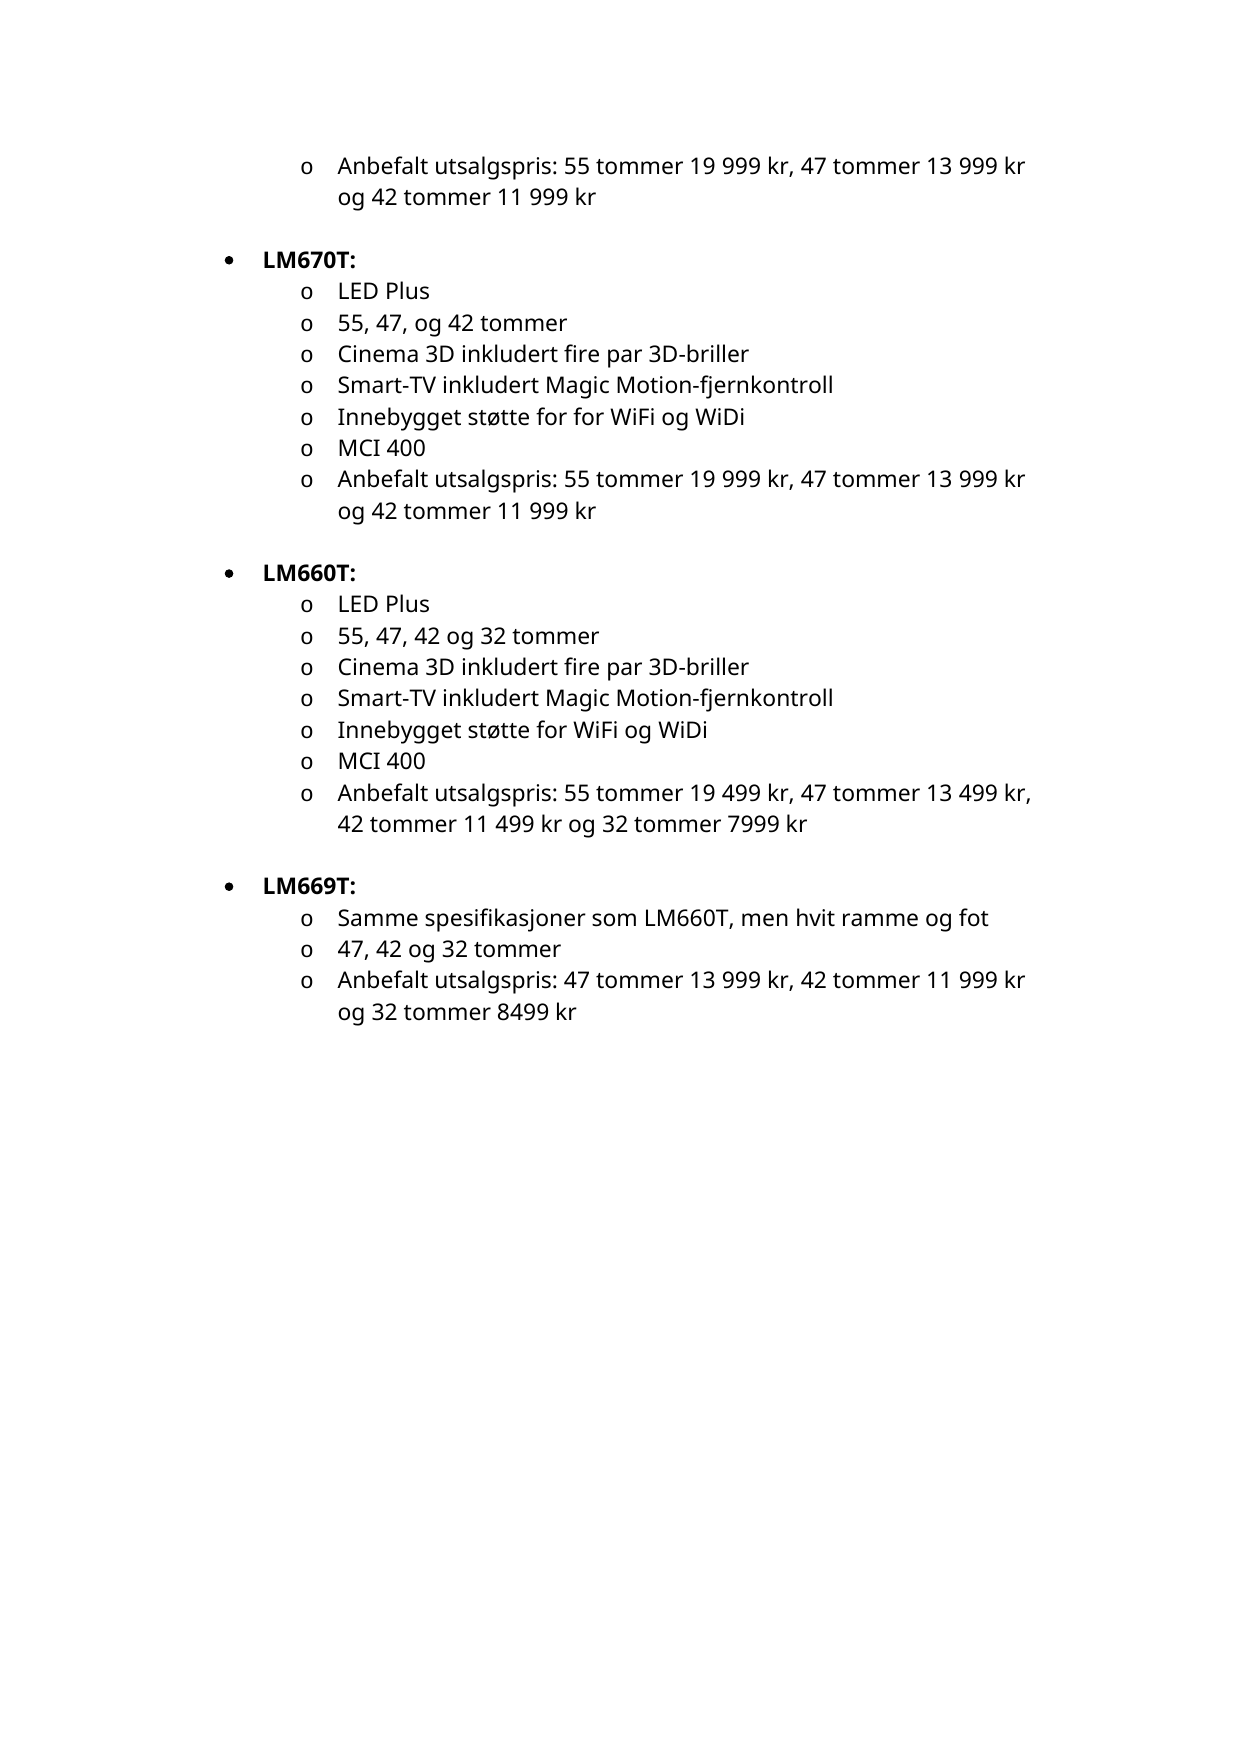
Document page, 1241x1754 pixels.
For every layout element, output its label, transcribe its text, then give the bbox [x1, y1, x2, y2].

list Innebygget støtte for for WiFi og WiDi [300, 401, 1053, 432]
list 47, 42 og 32 tommer [300, 933, 1053, 964]
list Cinema 3D inkludert fire par 3D-briller [300, 338, 1053, 369]
list Anbefalt utsalgspris: 55 tommer 19 999 kr, 47 tommer 13 999 kr og 42 tommer 11 999 kr [300, 150, 1053, 213]
list LED Plus [300, 275, 1053, 306]
list MCI 400 [300, 745, 1053, 776]
list Innebygget støtte for WiFi og WiDi [300, 714, 1053, 745]
list Anbefalt utsalgspris: 55 tommer 19 999 kr, 47 tommer 13 999 kr og 42 tommer 11 999 kr [300, 463, 1053, 526]
list Smart-TV inkludert Magic Motion-fjernkontroll [300, 682, 1053, 714]
list 55, 47, og 42 tommer [300, 306, 1053, 338]
list Anbefalt utsalgspris: 47 tommer 13 999 kr, 42 tommer 11 999 kr og 32 tommer 8499 kr [300, 964, 1053, 1027]
list Cinema 3D inkludert fire par 3D-briller [300, 651, 1053, 682]
list LM670T: [225, 244, 1053, 275]
list 55, 47, 42 og 32 tommer [300, 620, 1053, 651]
list MCI 400 [300, 432, 1053, 463]
list Anbefalt utsalgspris: 55 tommer 19 499 kr, 47 tommer 13 499 kr, 42 tommer 11 499 kr og 32 tommer 7999 kr [300, 776, 1053, 839]
list LM660T: [225, 557, 1053, 588]
list LM669T: [225, 870, 1053, 902]
list Samme spesifikasjoner som LM660T, men hvit ramme og fot [300, 902, 1053, 933]
list LED Plus [300, 588, 1053, 620]
list Smart-TV inkludert Magic Motion-fjernkontroll [300, 369, 1053, 401]
